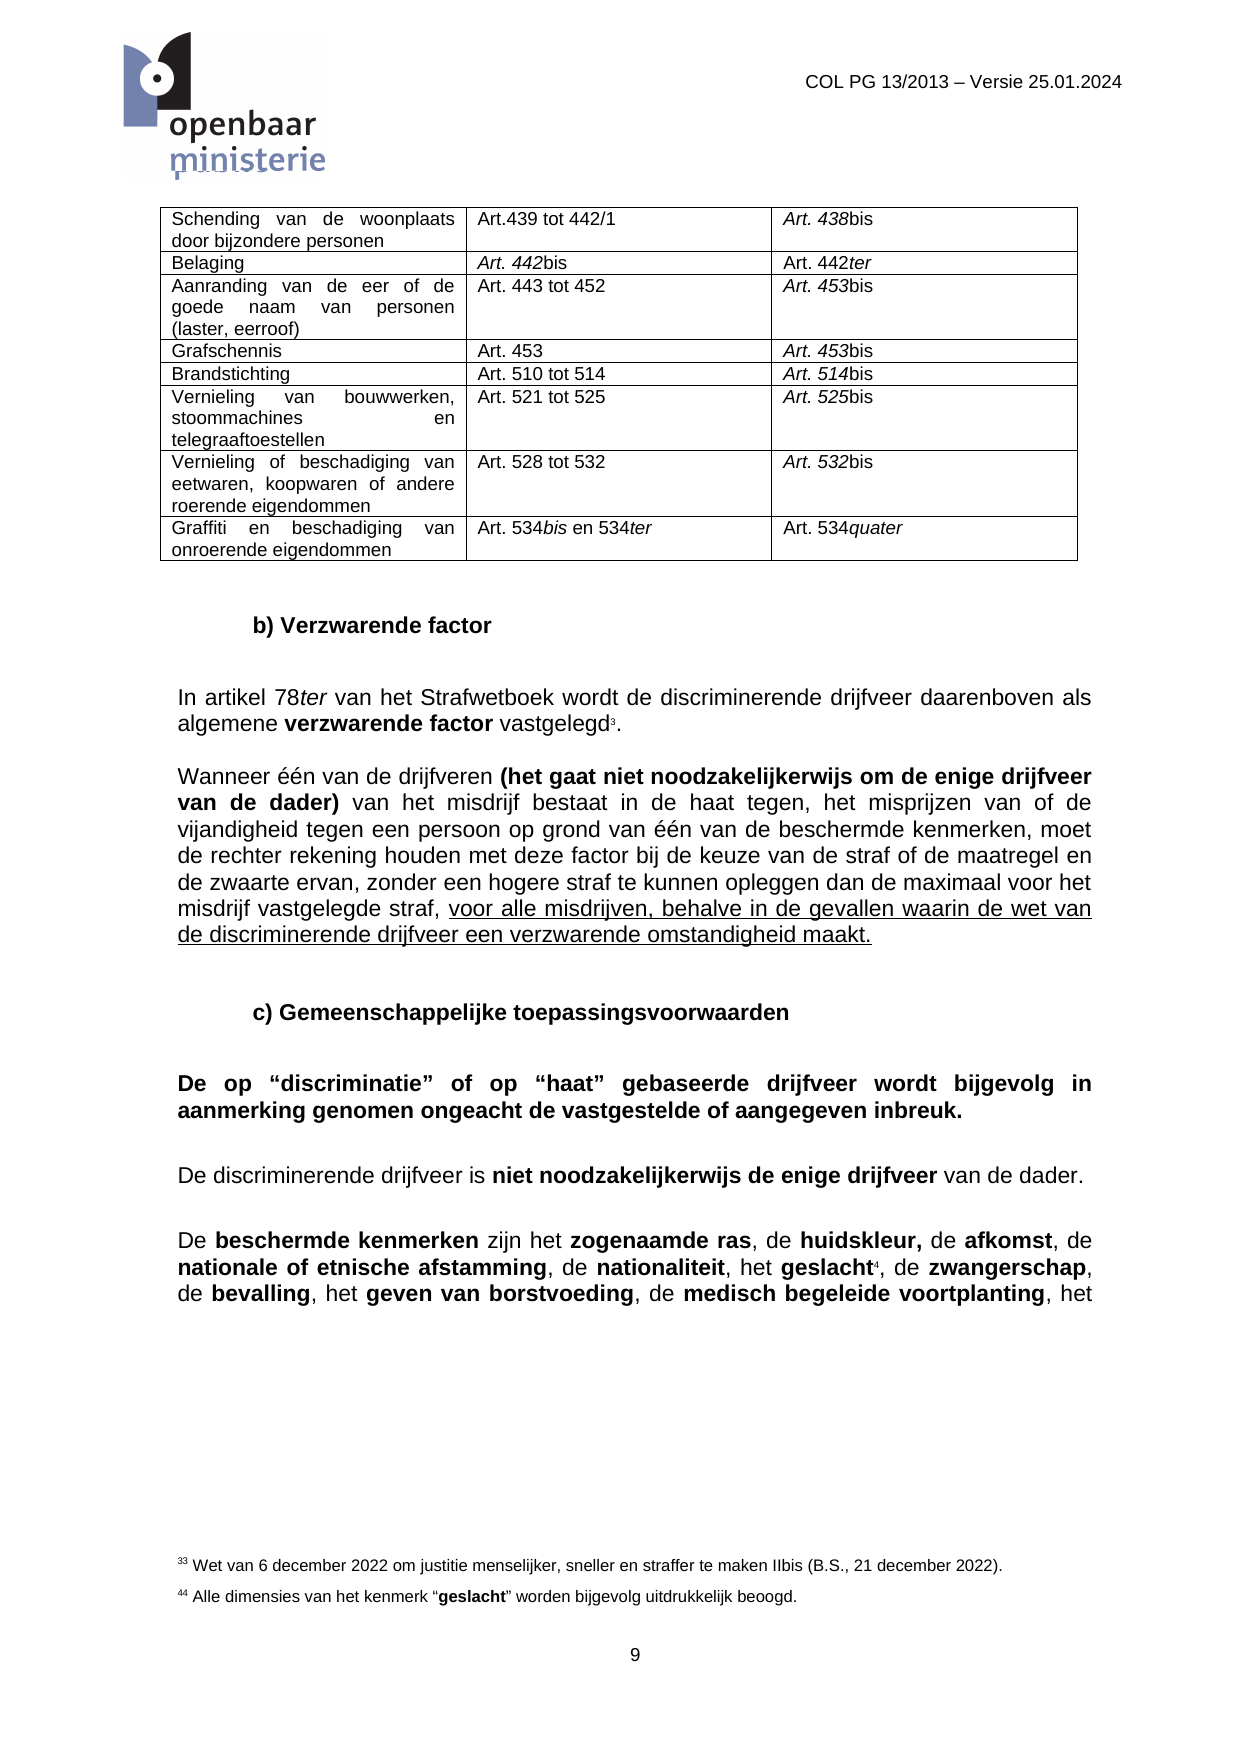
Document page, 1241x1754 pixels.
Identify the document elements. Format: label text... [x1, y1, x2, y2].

table_cell Art. 521 tot 525 [467, 386, 771, 450]
text Wanneer één van de drijfveren (het gaat niet noodzakelijkerwijs om de enige drijfveer van de dader) van het misdrijf bestaat in de haat tegen, het misprijzen van of de vijandigheid tegen een persoon op grond van één van de beschermde kenmerken, moet de rechter rekening houden met deze factor bij de keuze van de straf of de maatregel en de zwaarte ervan, zonder een hogere straf te kunnen opleggen dan de maximaal voor het misdrijf vastgelegde straf, voor alle misdrijven, behalve in de gevallen waarin de wet van de discriminerende drijfveer een verzwarende omstandigheid maakt. [177, 763, 1092, 947]
table_cell Art. 514bis [772, 363, 1077, 384]
table_cell Art. 442ter [772, 252, 1077, 273]
table_cell Aanranding van de eer of de goede naam van personen (laster, eerroof) [161, 275, 466, 339]
table_cell Art. 532bis [772, 451, 1077, 516]
table_cell Art. 438bis [772, 208, 1077, 251]
table_cell Art. 525bis [772, 386, 1077, 450]
table_cell Art. 510 tot 514 [467, 363, 771, 384]
text In artikel 78ter van het Strafwetboek wordt de discriminerende drijfveer daarenboven als algemene verzwarende factor vastgelegd3. [177, 684, 1092, 737]
table_cell Art. 453bis [772, 275, 1077, 339]
subtitle c) Gemeenschappelijke toepassingsvoorwaarden [252, 999, 1092, 1025]
table_cell Art. 534bis en 534ter [467, 517, 771, 560]
text De discriminerende drijfveer is niet noodzakelijkerwijs de enige drijfveer van de dader. [177, 1162, 1092, 1188]
table_cell Graffiti en beschadiging van onroerende eigendommen [161, 517, 466, 560]
table_cell Art. 453bis [772, 340, 1077, 362]
table_cell Schending van de woonplaats door bijzondere personen [161, 208, 466, 251]
table_cell Art. 528 tot 532 [467, 451, 771, 516]
table_cell Art. 442bis [467, 252, 771, 273]
text De op “discriminatie” of op “haat” gebaseerde drijfveer wordt bijgevolg in aanmerking genomen ongeacht de vastgestelde of aangegeven inbreuk. [177, 1070, 1092, 1123]
table_cell Art. 453 [467, 340, 771, 362]
table_cell Vernieling of beschadiging van eetwaren, koopwaren of andere roerende eigendommen [161, 451, 466, 516]
table_cell Grafschennis [161, 340, 466, 362]
table_cell Belaging [161, 252, 466, 273]
table_cell Art. 443 tot 452 [467, 275, 771, 339]
picture [123, 32, 325, 180]
table_cell Art. 534quater [772, 517, 1077, 560]
subtitle b) Verzwarende factor [252, 612, 1092, 639]
table_cell Brandstichting [161, 363, 466, 384]
table_cell Art.439 tot 442/1 [467, 208, 771, 251]
table_cell Vernieling van bouwwerken, stoommachines en telegraaftoestellen [161, 386, 466, 450]
